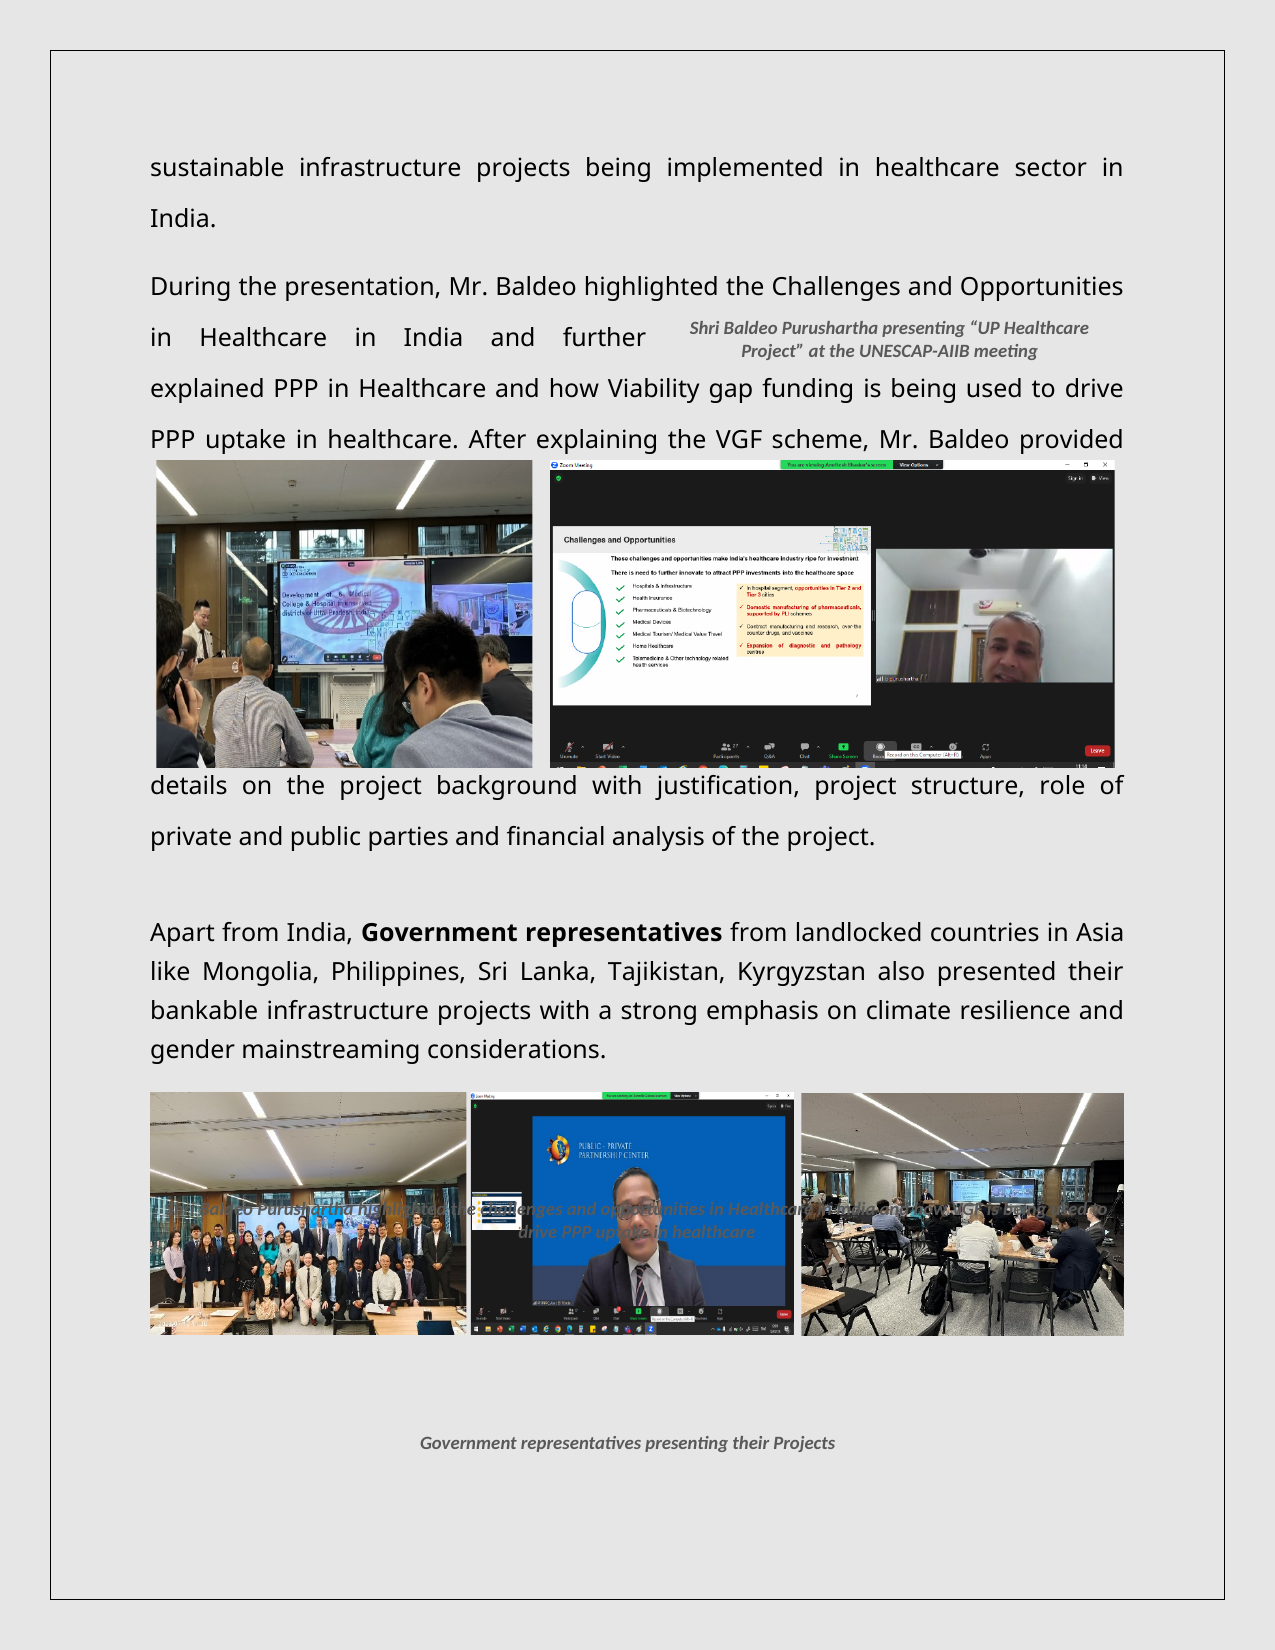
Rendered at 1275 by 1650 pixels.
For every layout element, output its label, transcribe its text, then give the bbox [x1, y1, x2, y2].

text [150, 150, 1125, 235]
picture [801, 1093, 1124, 1336]
text Apart from India, Government representatives from landlocked countries in Asia like Mongolia, Philippines, Sri Lanka, Tajikistan, Kyrgyzstan also presented their bankable infrastructure projects with a strong emphasis on climate resilience and gender mainstreaming considerations. [150, 914, 1125, 1066]
picture [550, 460, 1115, 768]
picture [156, 460, 533, 768]
picture [470, 1092, 794, 1335]
picture [150, 1092, 467, 1335]
